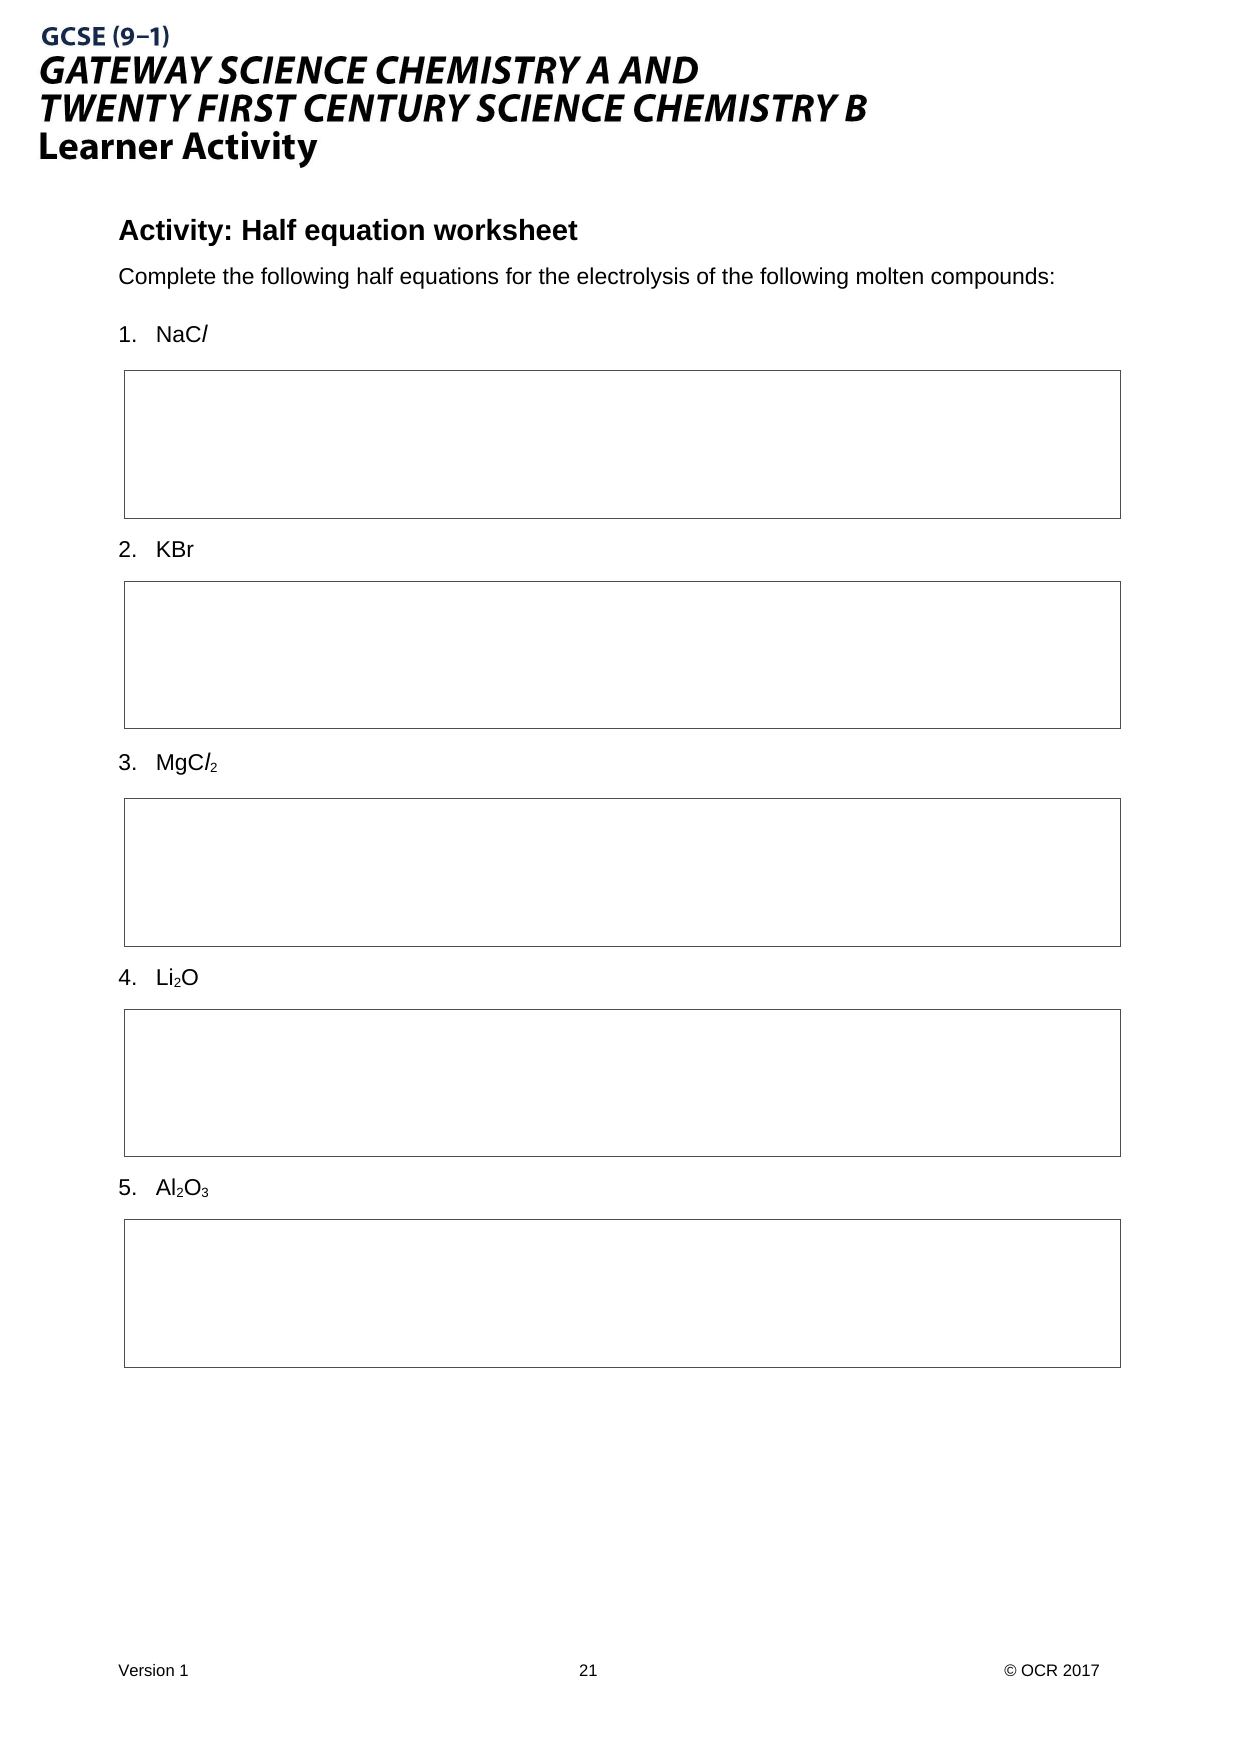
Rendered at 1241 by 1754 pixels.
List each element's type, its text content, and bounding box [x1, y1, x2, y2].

list KBr [118, 536, 1122, 562]
list NaCl [118, 318, 1122, 349]
subtitle Activity: Half equation worksheet [118, 213, 1122, 246]
list Al2O3 [118, 1174, 1122, 1201]
list MgCl2 [118, 746, 1122, 778]
list Li2O [118, 964, 1122, 990]
text Complete the following half equations for the electrolysis of the following molten compounds: [118, 263, 1122, 289]
picture [1, 0, 1238, 175]
